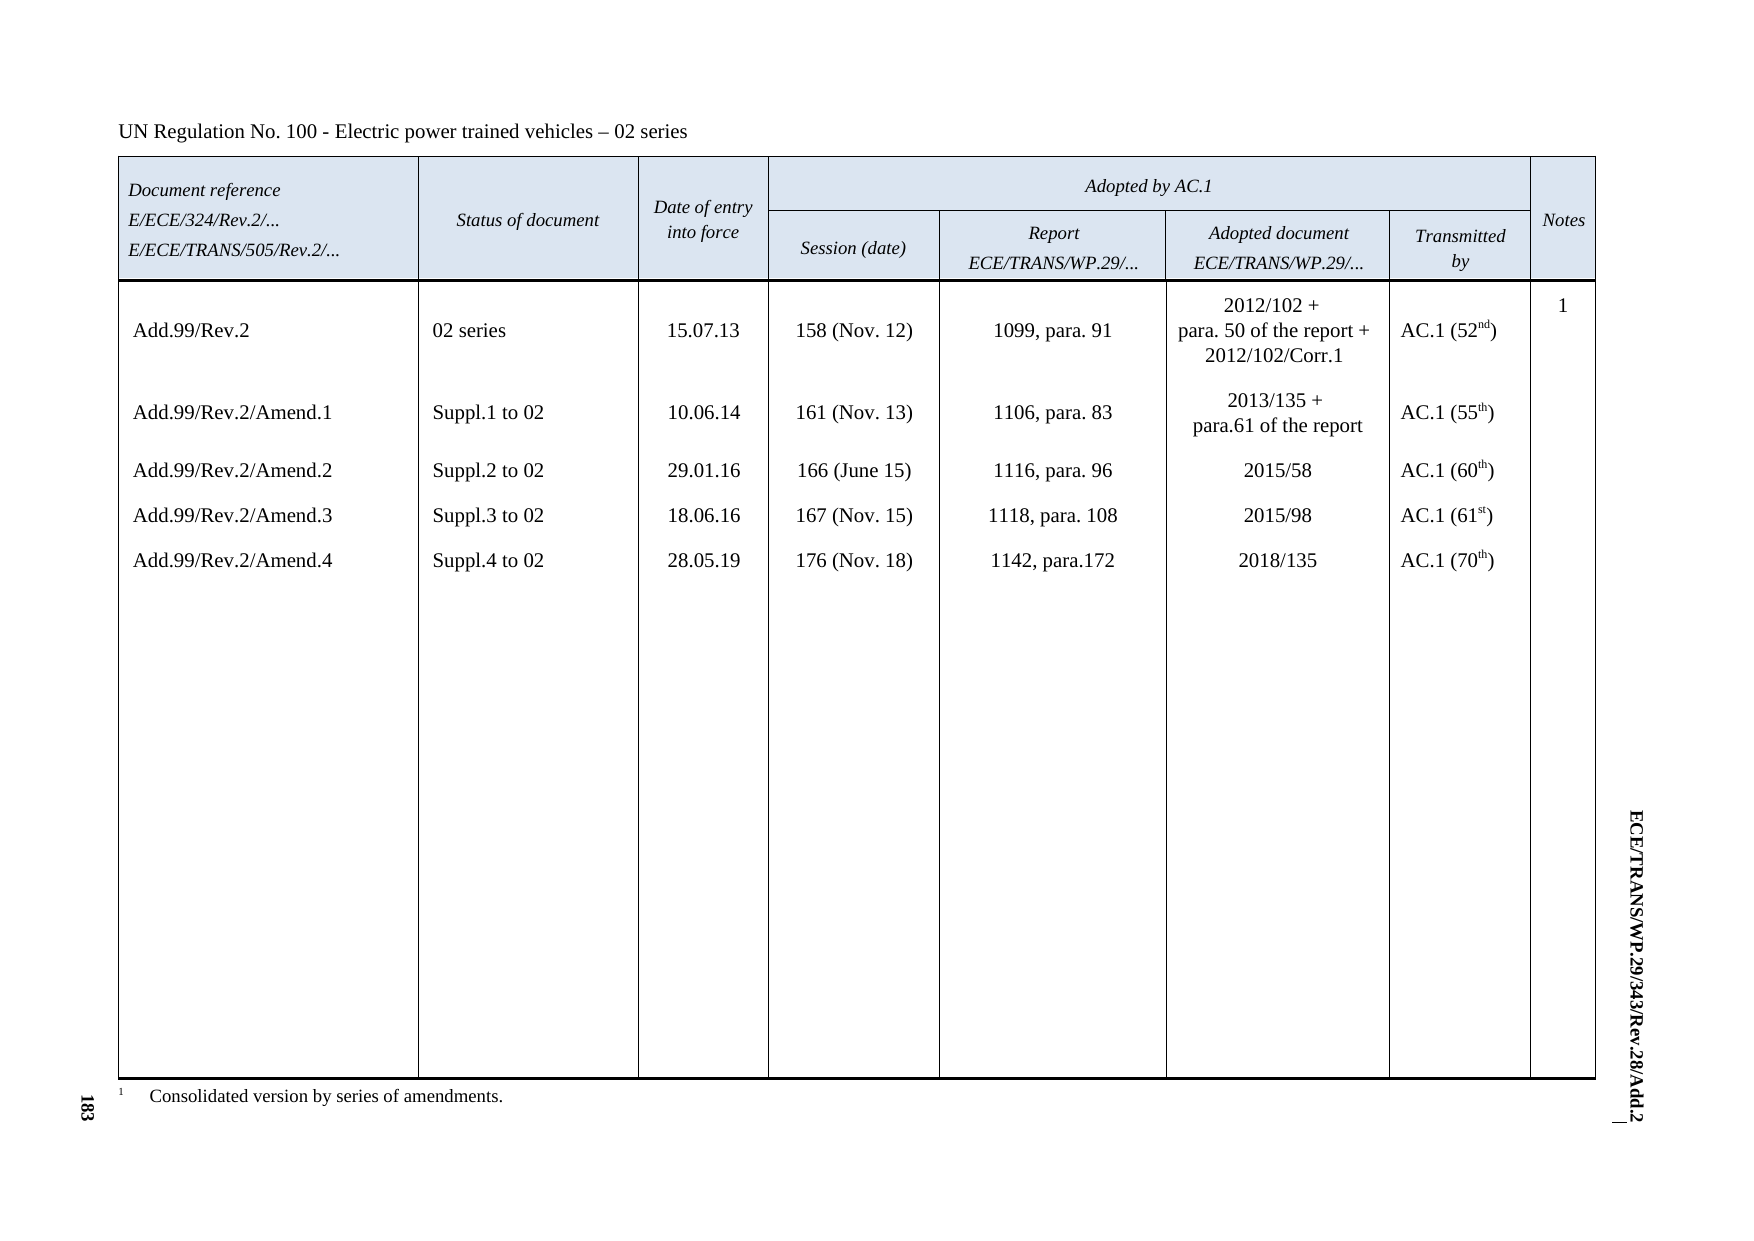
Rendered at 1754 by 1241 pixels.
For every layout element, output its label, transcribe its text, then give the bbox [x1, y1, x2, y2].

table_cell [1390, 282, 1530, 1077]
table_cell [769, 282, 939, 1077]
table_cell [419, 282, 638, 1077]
text 1 Consolidated version by series of amendments.UN Regulation No. 101 - CO2 emission/fuel consumption [118, 1080, 1488, 1108]
text 1 Consolidated version by series of amendments.UN Regulation No. 100 - Electric power trained vehicles – 02 series [118, 118, 1606, 143]
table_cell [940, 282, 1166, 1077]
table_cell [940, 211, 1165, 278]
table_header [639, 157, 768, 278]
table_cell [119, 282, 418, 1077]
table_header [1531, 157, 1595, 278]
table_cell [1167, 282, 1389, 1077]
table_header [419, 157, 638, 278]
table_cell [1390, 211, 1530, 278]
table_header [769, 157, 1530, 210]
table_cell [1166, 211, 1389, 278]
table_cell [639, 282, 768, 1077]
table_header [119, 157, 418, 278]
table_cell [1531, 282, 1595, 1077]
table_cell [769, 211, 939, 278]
